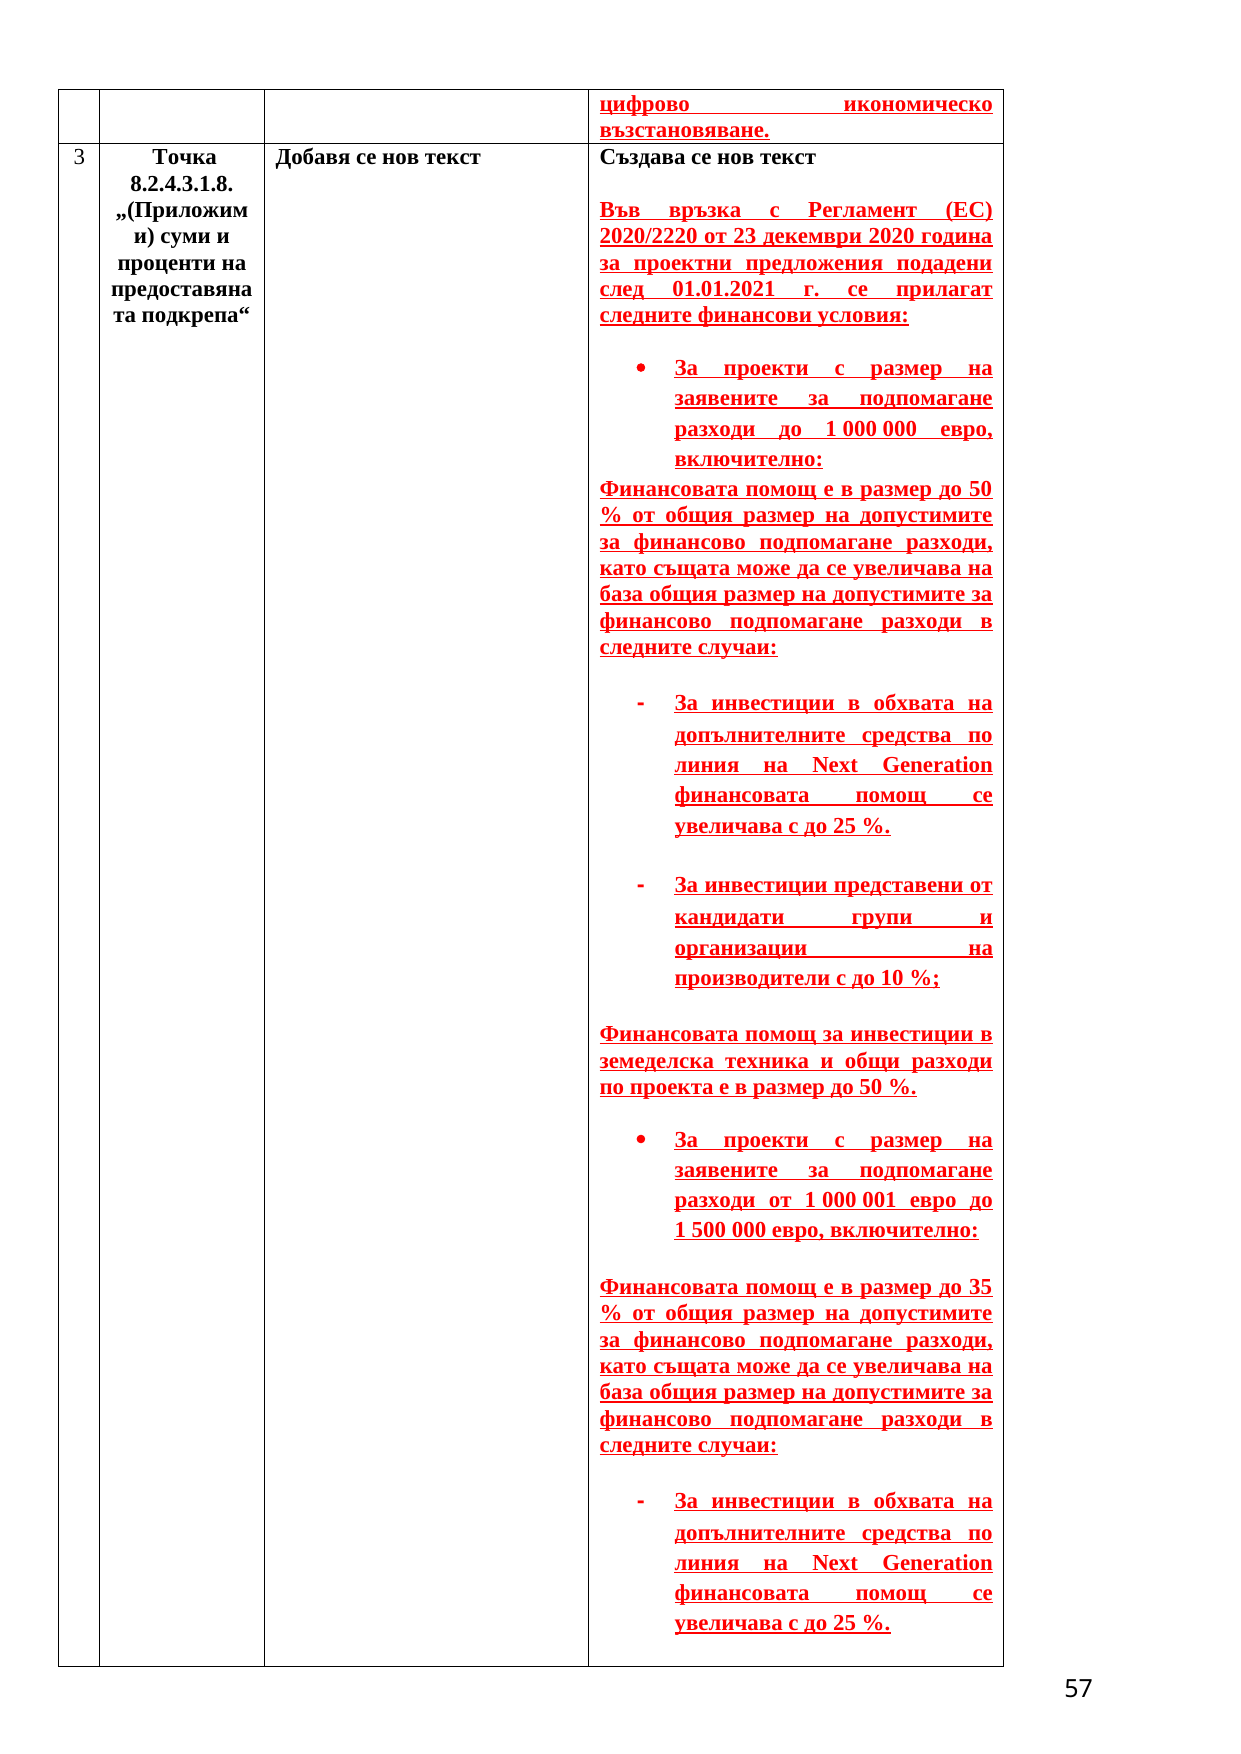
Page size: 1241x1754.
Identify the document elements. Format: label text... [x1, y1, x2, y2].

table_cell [589, 144, 1003, 1666]
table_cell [265, 90, 588, 142]
table_cell 3 [59, 144, 99, 1666]
table_cell Добавя се нов текст [265, 144, 588, 1666]
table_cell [100, 144, 264, 1666]
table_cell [589, 90, 1003, 142]
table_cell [100, 90, 264, 142]
table_cell 2 [59, 90, 99, 142]
